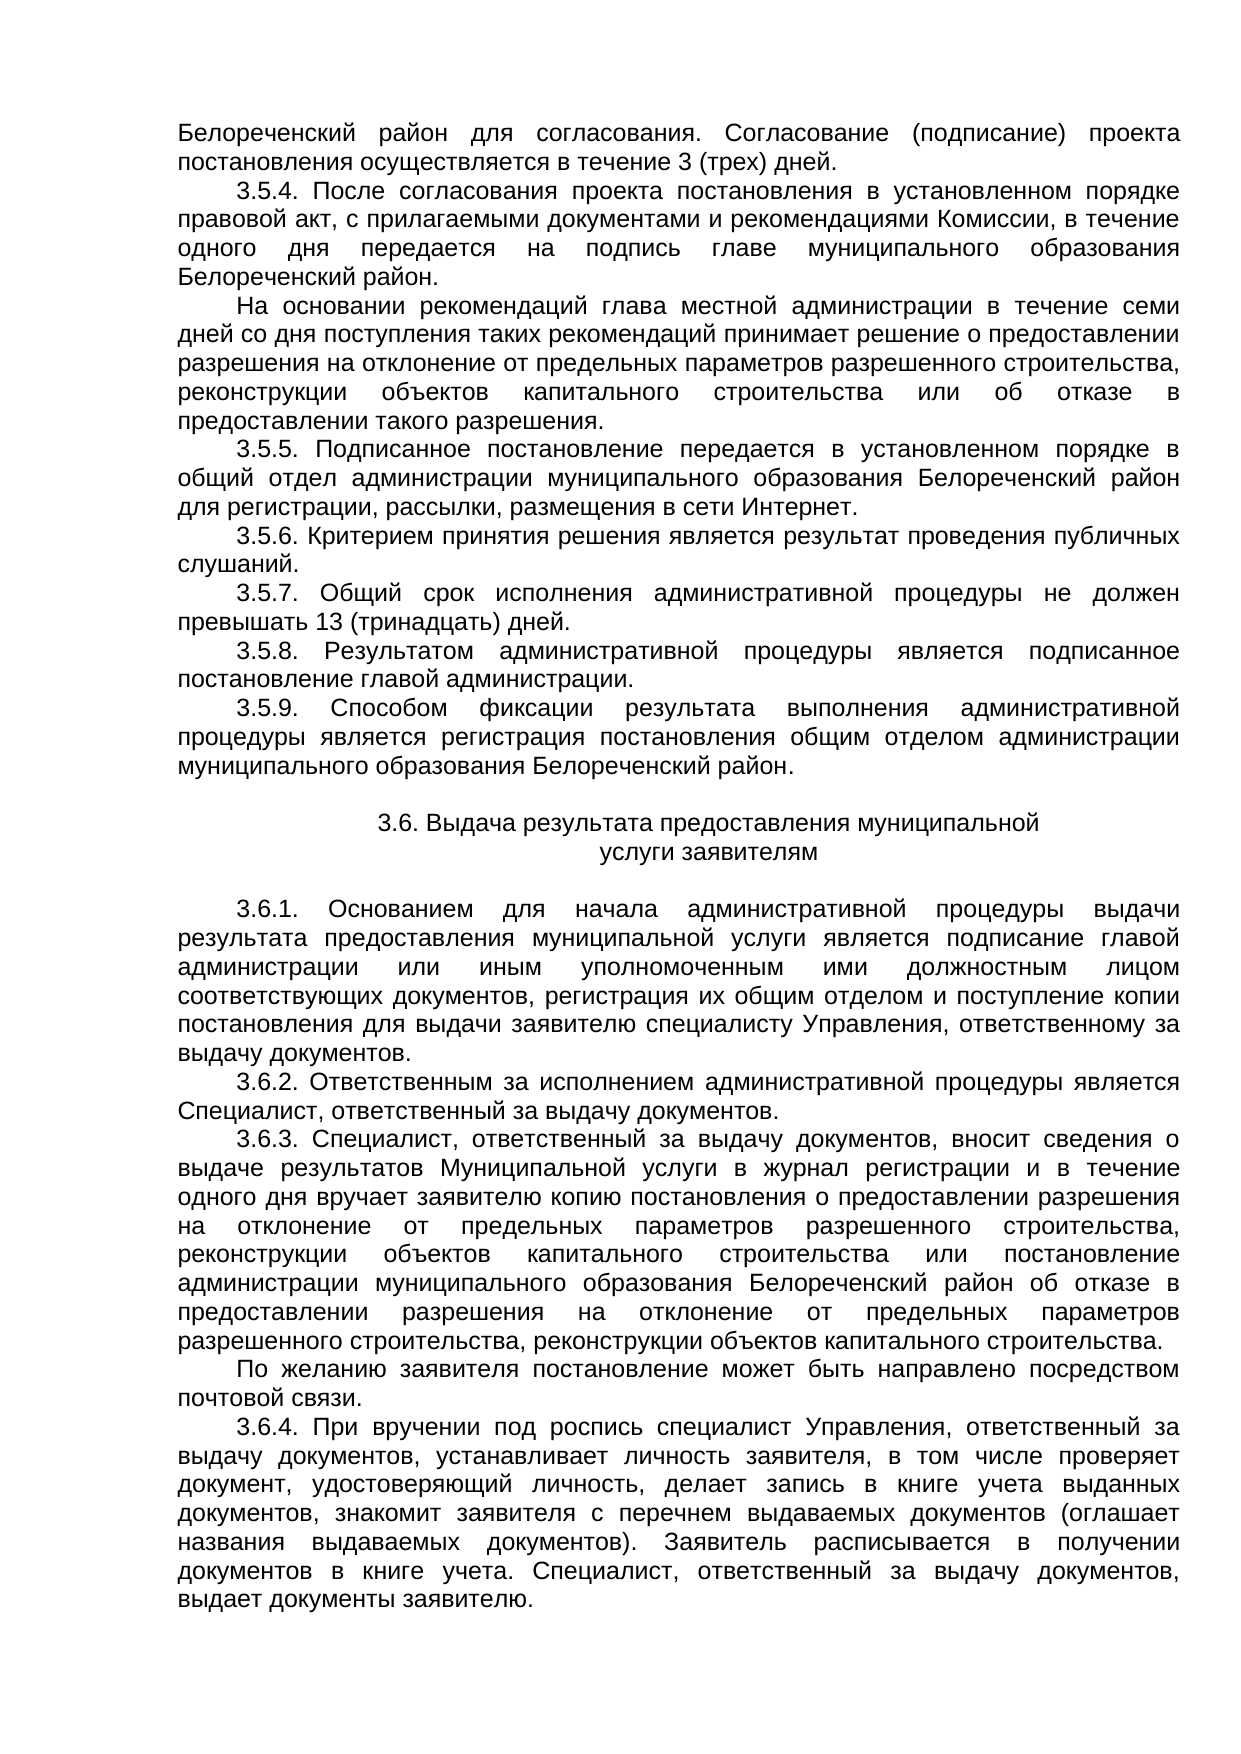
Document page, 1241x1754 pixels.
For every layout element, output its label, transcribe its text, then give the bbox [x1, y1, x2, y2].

text На основании рекомендаций глава местной администрации в течение семи дней со дня поступления таких рекомендаций принимает решение о предоставлении разрешения на отклонение от предельных параметров разрешенного строительства, реконструкции объектов капитального строительства или об отказе в предоставлении такого разрешения. [177, 291, 1181, 434]
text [177, 118, 1181, 176]
text 3.5.9. Способом фиксации результата выполнения административной процедуры является регистрация постановления общим отделом администрации муниципального образования Белореченский район. [177, 693, 1181, 779]
text 3.6.2. Ответственным за исполнением административной процедуры является Специалист, ответственный за выдачу документов. [177, 1067, 1181, 1124]
text 3.5.7. Общий срок исполнения административной процедуры не должен превышать 13 (тринадцать) дней. [177, 578, 1181, 636]
text 3.5.6. Критерием принятия решения является результат проведения публичных слушаний. [177, 521, 1181, 578]
text 3.6.3. Специалист, ответственный за выдачу документов, вносит сведения о выдаче результатов Муниципальной услуги в журнал регистрации и в течение одного дня вручает заявителю копию постановления о предоставлении разрешения на отклонение от предельных параметров разрешенного строительства, реконструкции объектов капитального строительства или постановление администрации муниципального образования Белореченский район об отказе в предоставлении разрешения на отклонение от предельных параметров разрешенного строительства, реконструкции объектов капитального строительства. [177, 1124, 1181, 1354]
text 3.5.4. После согласования проекта постановления в установленном порядке правовой акт, с прилагаемыми документами и рекомендациями Комиссии, в течение одного дня передается на подпись главе муниципального образования Белореченский район. [177, 176, 1181, 291]
text По желанию заявителя постановление может быть направлено посредством почтовой связи. [177, 1354, 1181, 1412]
text 3.6.1. Основанием для начала административной процедуры выдачи результата предоставления муниципальной услуги является подписание главой администрации или иным уполномоченным ими должностным лицом соответствующих документов, регистрация их общим отделом и поступление копии постановления для выдачи заявителю специалисту Управления, ответственному за выдачу документов. [177, 894, 1181, 1067]
text 3.6.4. При вручении под роспись специалист Управления, ответственный за выдачу документов, устанавливает личность заявителя, в том числе проверяет документ, удостоверяющий личность, делает запись в книге учета выданных документов, знакомит заявителя с перечнем выдаваемых документов (оглашает названия выдаваемых документов). Заявитель расписывается в получении документов в книге учета. Специалист, ответственный за выдачу документов, выдает документы заявителю. [177, 1412, 1181, 1613]
text 3.6. Выдача результата предоставления муниципальной [177, 808, 1181, 837]
text услуги заявителям [177, 837, 1181, 866]
text 3.5.8. Результатом административной процедуры является подписанное постановление главой администрации. [177, 636, 1181, 693]
text 3.5.5. Подписанное постановление передается в установленном порядке в общий отдел администрации муниципального образования Белореченский район для регистрации, рассылки, размещения в сети Интернет. [177, 434, 1181, 521]
